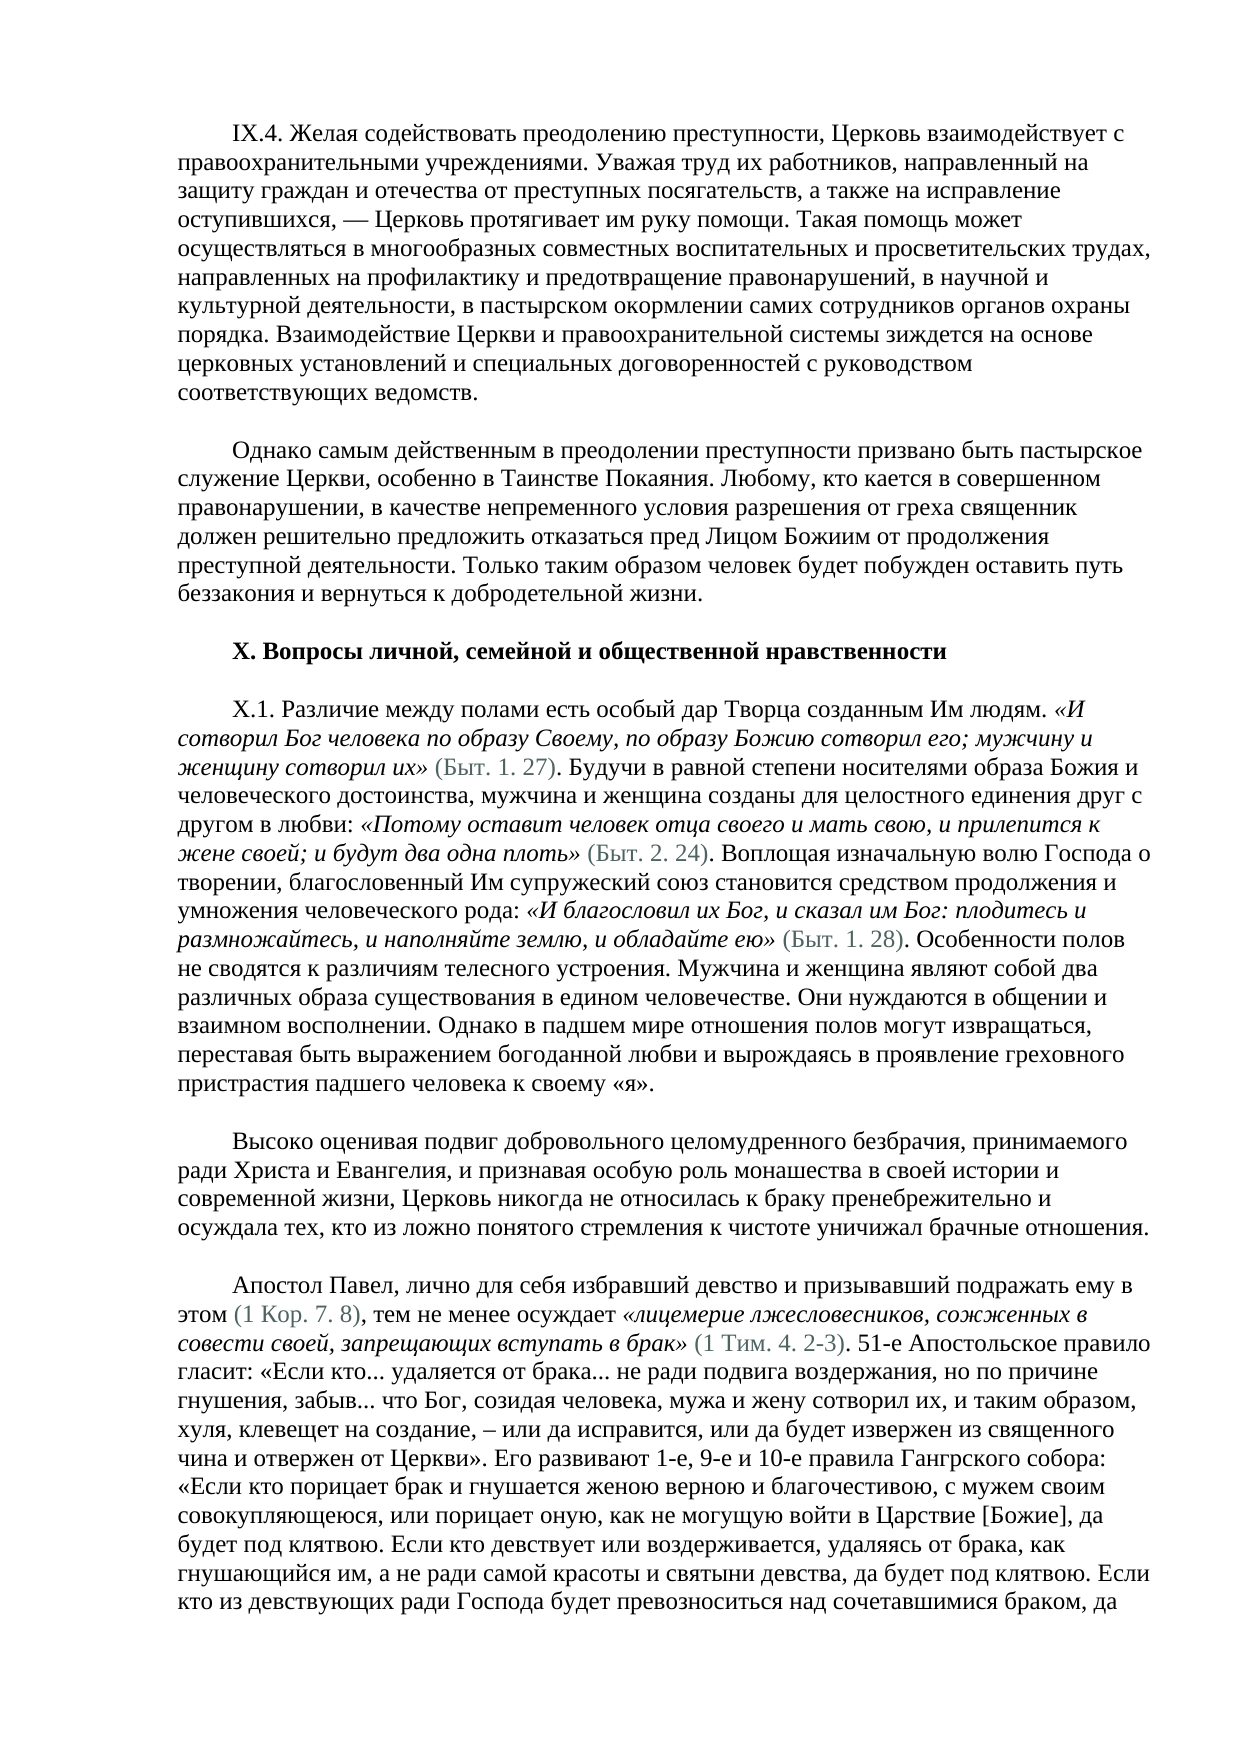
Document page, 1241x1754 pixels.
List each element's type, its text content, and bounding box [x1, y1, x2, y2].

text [177, 1270, 1152, 1615]
text Х. Вопросы личной, семейной и общественной нравственности [177, 636, 1152, 665]
text Х.1. Различие между полами есть особый дар Творца созданным Им людям. «И сотворил Бог человека по образу Своему, по образу Божию сотворил его; мужчину и женщину сотворил их» (Быт. 1. 27). Будучи в равной степени носителями образа Божия и человеческого достоинства, мужчина и женщина созданы для целостного единения друг с другом в любви: «Потому оставит человек отца своего и мать свою, и прилепится к жене своей; и будут два одна плоть» (Быт. 2. 24). Воплощая изначальную волю Господа о творении, благословенный Им супружеский союз становится средством продолжения и умножения человеческого рода: «И благословил их Бог, и сказал им Бог: плодитесь и размножайтесь, и наполняйте землю, и обладайте ею» (Быт. 1. 28). Особенности полов не сводятся к различиям телесного устроения. Мужчина и женщина являют собой два различных образа существования в едином человечестве. Они нуждаются в общении и взаимном восполнении. Однако в падшем мире отношения полов могут извращаться, переставая быть выражением богоданной любви и вырождаясь в проявление греховного пристрастия падшего человека к своему «я». [177, 694, 1152, 1097]
text Высоко оценивая подвиг добровольного целомудренного безбрачия, принимаемого ради Христа и Евангелия, и признавая особую роль монашества в своей истории и современной жизни, Церковь никогда не относилась к браку пренебрежительно и осуждала тех, кто из ложно понятого стремления к чистоте уничижал брачные отношения. [177, 1126, 1152, 1241]
text IX.4. Желая содействовать преодолению преступности, Церковь взаимодействует с правоохранительными учреждениями. Уважая труд их работников, направленный на защиту граждан и отечества от преступных посягательств, а также на исправление оступившихся, — Церковь протягивает им руку помощи. Такая помощь может осуществляться в многообразных совместных воспитательных и просветительских трудах, направленных на профилактику и предотвращение правонарушений, в научной и культурной деятельности, в пастырском окормлении самих сотрудников органов охраны порядка. Взаимодействие Церкви и правоохранительной системы зиждется на основе церковных установлений и специальных договоренностей с руководством соответствующих ведомств. [177, 118, 1152, 406]
text Однако самым действенным в преодолении преступности призвано быть пастырское служение Церкви, особенно в Таинстве Покаяния. Любому, кто кается в совершенном правонарушении, в качестве непременного условия разрешения от греха священник должен решительно предложить отказаться пред Лицом Божиим от продолжения преступной деятельности. Только таким образом человек будет побужден оставить путь беззакония и вернуться к добродетельной жизни. [177, 435, 1152, 607]
